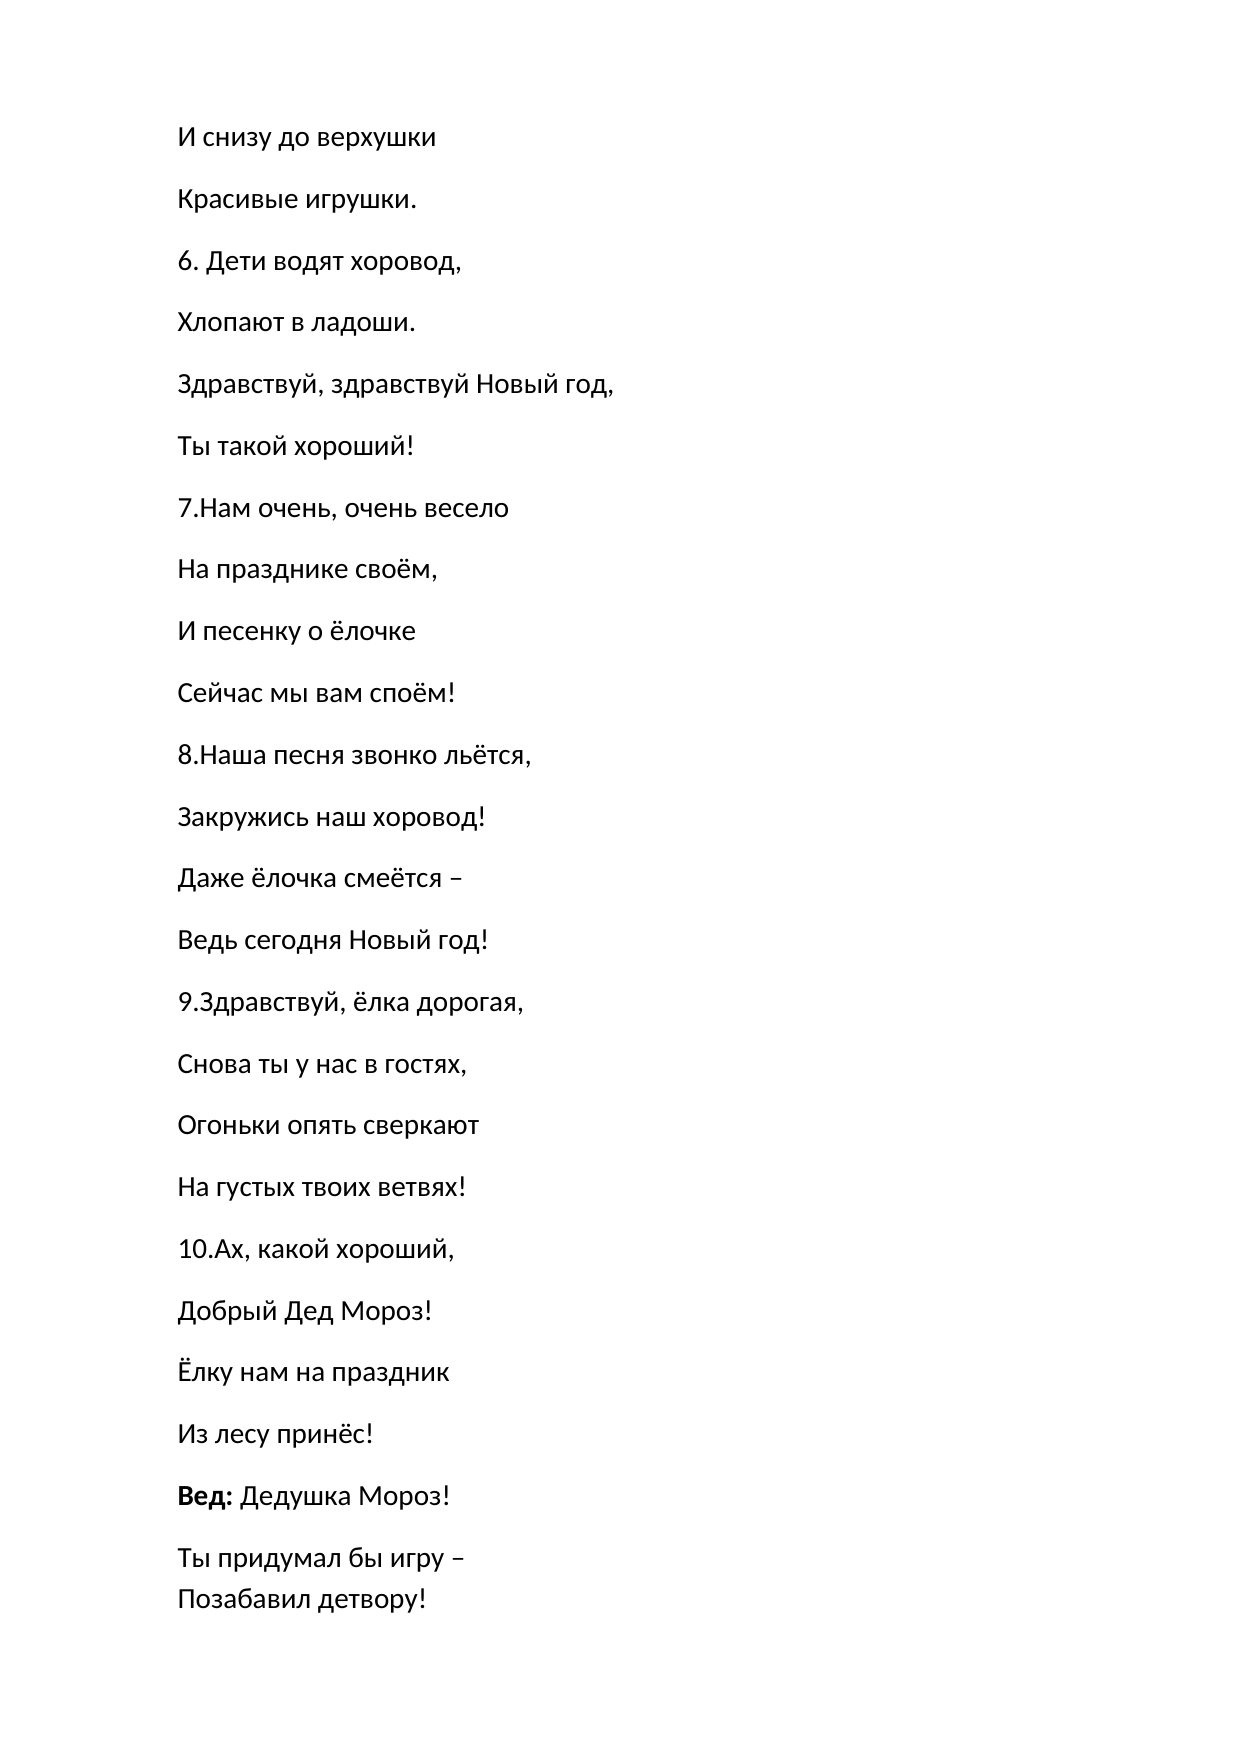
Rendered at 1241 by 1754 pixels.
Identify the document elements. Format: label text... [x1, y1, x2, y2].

text И песенку о ёлочке [177, 612, 1152, 648]
text И снизу до верхушки [177, 118, 1152, 154]
text Сейчас мы вам споём! [177, 674, 1152, 710]
text Огоньки опять сверкают [177, 1106, 1152, 1142]
text Вед: Дедушка Мороз! [177, 1477, 1152, 1513]
text Ведь сегодня Новый год! [177, 921, 1152, 957]
text 7.Нам очень, очень весело [177, 489, 1152, 524]
text Ты такой хороший! [177, 427, 1152, 463]
text Закружись наш хоровод! [177, 798, 1152, 833]
text Добрый Дед Мороз! [177, 1292, 1152, 1327]
text Красивые игрушки. [177, 180, 1152, 216]
text Ёлку нам на праздник [177, 1353, 1152, 1389]
text Из лесу принёс! [177, 1415, 1152, 1451]
text Даже ёлочка смеётся – [177, 859, 1152, 895]
text 8.Наша песня звонко льётся, [177, 736, 1152, 771]
text 10.Ах, какой хороший, [177, 1230, 1152, 1266]
text Ты придумал бы игру – Позабавил детвору! [177, 1539, 1152, 1615]
text 9.Здравствуй, ёлка дорогая, [177, 983, 1152, 1018]
text 6. Дети водят хоровод, [177, 242, 1152, 277]
text На празднике своём, [177, 551, 1152, 586]
text Снова ты у нас в гостях, [177, 1045, 1152, 1080]
text Хлопают в ладоши. [177, 303, 1152, 339]
text На густых твоих ветвях! [177, 1168, 1152, 1204]
text Здравствуй, здравствуй Новый год, [177, 365, 1152, 401]
